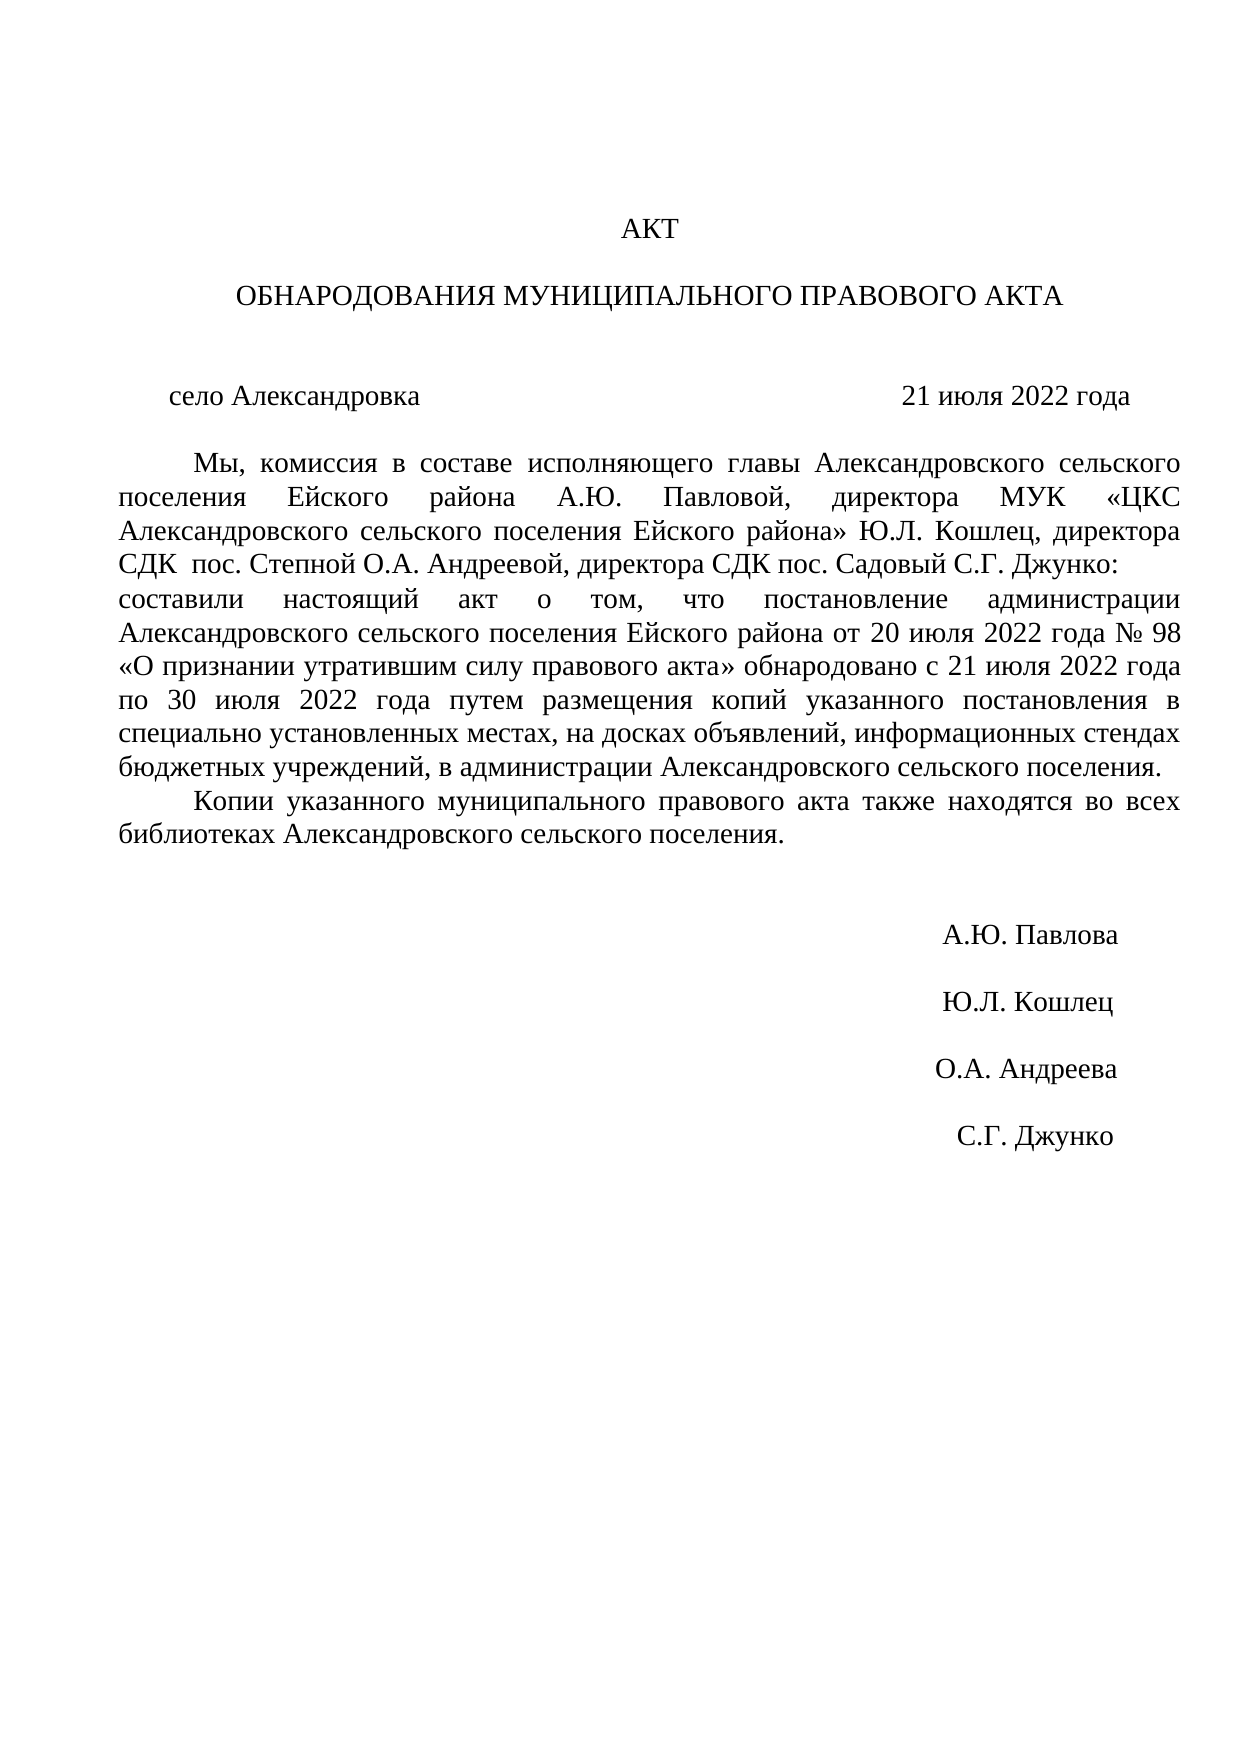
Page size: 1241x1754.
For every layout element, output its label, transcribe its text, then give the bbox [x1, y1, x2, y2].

text Мы, комиссия в составе исполняющего главы Александровского сельского поселения Ейского района А.Ю. Павловой, директора МУК «ЦКС Александровского сельского поселения Ейского района» Ю.Л. Кошлец, директора СДК пос. Степной О.А. Андреевой, директора СДК пос. Садовый С.Г. Джунко: [118, 446, 1181, 580]
text А.Ю. Павлова [118, 917, 1181, 950]
text О.А. Андреева [118, 1051, 1181, 1084]
text составили настоящий акт о том, что постановление администрации Александровского сельского поселения Ейского района от 20 июля 2022 года № 98 «О признании утратившим силу правового акта» обнародовано с 21 июля 2022 года по 30 июля 2022 года путем размещения копий указанного постановления в специально установленных местах, на досках объявлений, информационных стендах бюджетных учреждений, в администрации Александровского сельского поселения. [118, 581, 1181, 783]
text АКТ [118, 211, 1181, 244]
text Ю.Л. Кошлец [118, 984, 1181, 1017]
text Копии указанного муниципального правового акта также находятся во всех библиотеках Александровского сельского поселения. [118, 783, 1181, 850]
text С.Г. Джунко [118, 1118, 1181, 1152]
text ОБНАРОДОВАНИЯ МУНИЦИПАЛЬНОГО ПРАВОВОГО АКТА [118, 278, 1181, 311]
text село Александровка 21 июля 2022 года [118, 378, 1181, 412]
